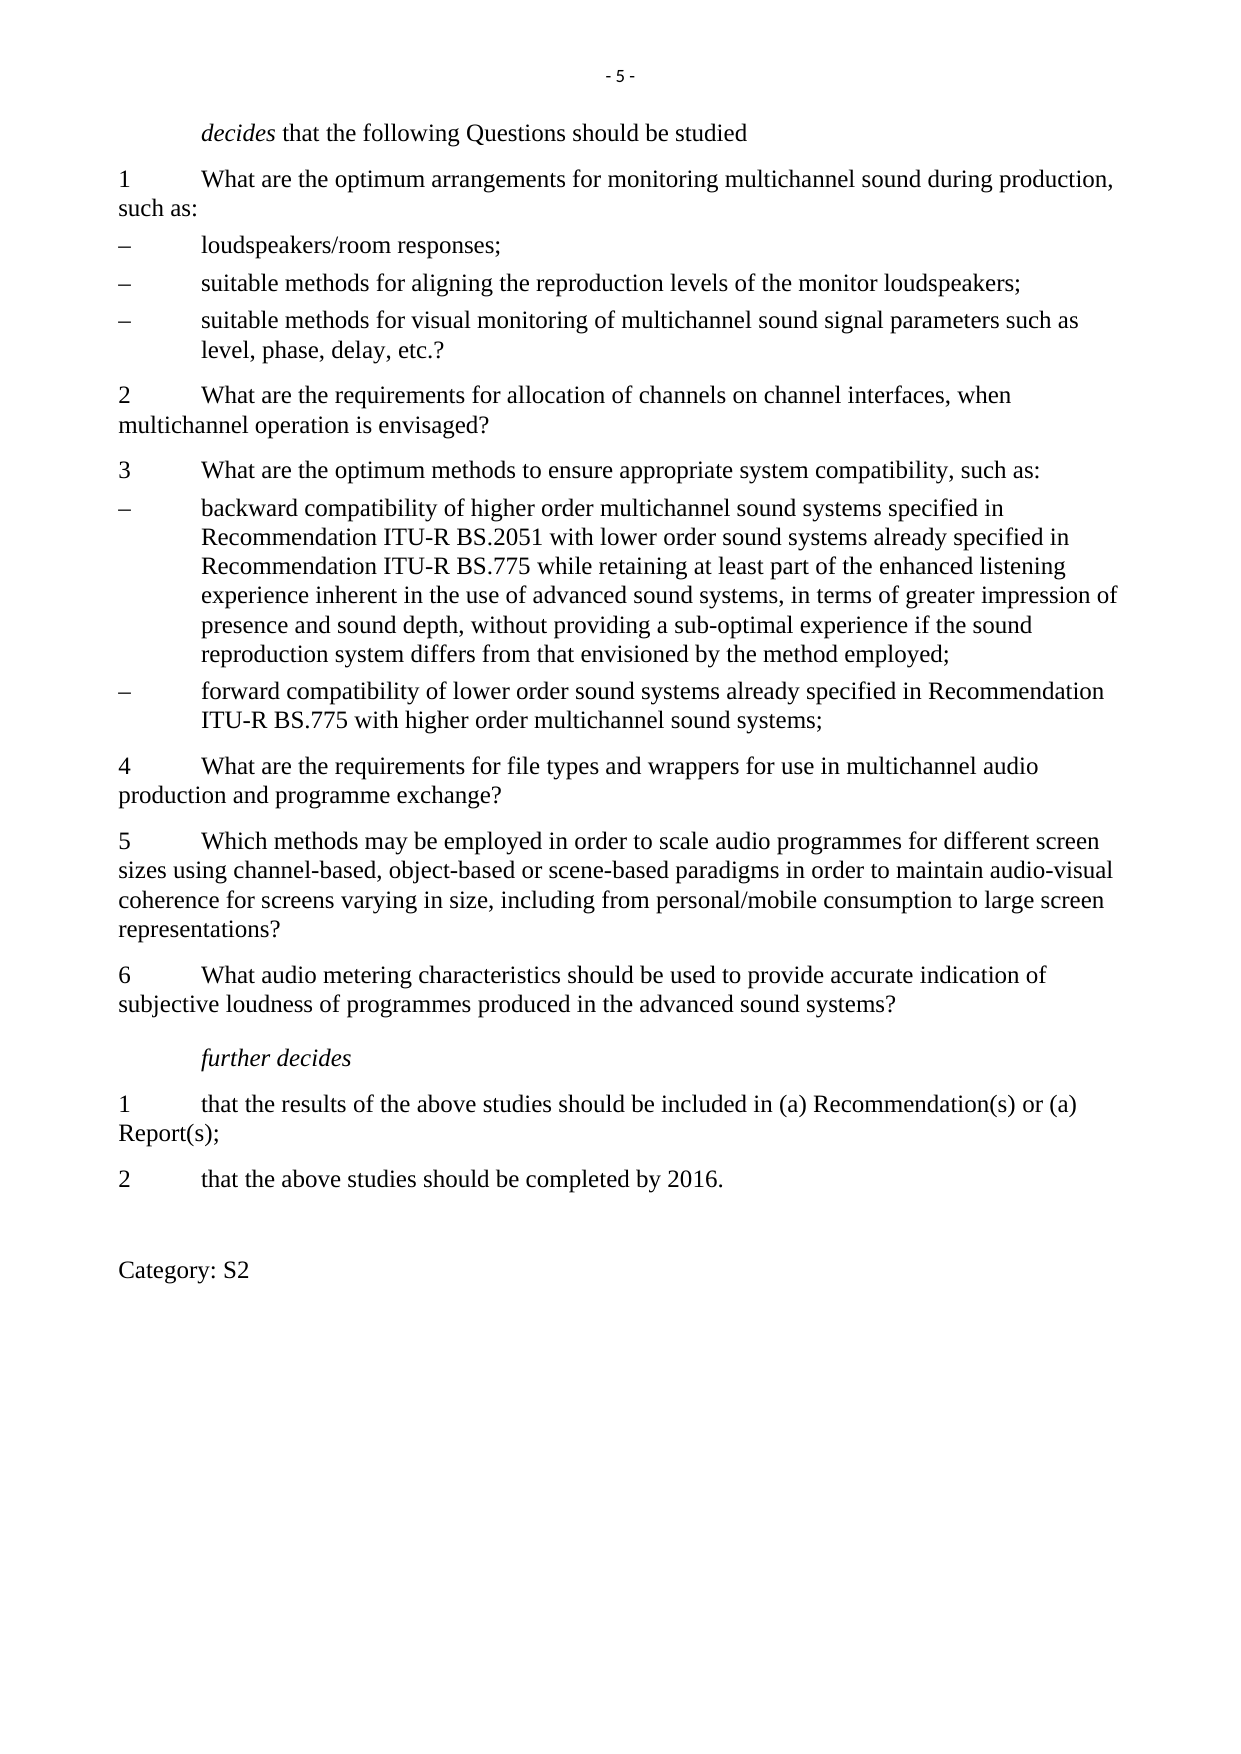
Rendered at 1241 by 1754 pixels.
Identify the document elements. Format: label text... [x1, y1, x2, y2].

text 6 What audio metering characteristics should be used to provide accurate indication of subjective loudness of programmes produced in the advanced sound systems? [118, 960, 1122, 1018]
text 1 What are the optimum arrangements for monitoring multichannel sound during production, such as: [118, 164, 1122, 222]
text 2 What are the requirements for allocation of channels on channel interfaces, when multichannel operation is envisaged? [118, 381, 1122, 439]
text 1 that the results of the above studies should be included in (a) Recommendation(s) or (a) Report(s); [118, 1089, 1122, 1147]
text 2 that the above studies should be completed by 2016. [118, 1164, 1122, 1193]
text – suitable methods for visual monitoring of multichannel sound signal parameters such as level, phase, delay, etc.? [118, 306, 1122, 364]
text 4 What are the requirements for file types and wrappers for use in multichannel audio production and programme exchange? [118, 751, 1122, 810]
text – loudspeakers/room responses; [118, 231, 1122, 260]
text 5 Which methods may be employed in order to scale audio programmes for different screen sizes using channel-based, object-based or scene-based paradigms in order to maintain audio-visual coherence for screens varying in size, including from personal/mobile consumption to large screen representations? [118, 826, 1122, 943]
text – forward compatibility of lower order sound systems already specified in Recommendation ITU-R BS.775 with higher order multichannel sound systems; [118, 676, 1122, 735]
text decides that the following Questions should be studied [201, 118, 1122, 147]
text Category: S2 [118, 1256, 1122, 1285]
text further decides [201, 1043, 1122, 1072]
text – suitable methods for aligning the reproduction levels of the monitor loudspeakers; [118, 268, 1122, 297]
text – backward compatibility of higher order multichannel sound systems specified in Recommendation ITU-R BS.2051 with lower order sound systems already specified in Recommendation ITU-R BS.775 while retaining at least part of the enhanced listening experience inherent in the use of advanced sound systems, in terms of greater impression of presence and sound depth, without providing a sub-optimal experience if the sound reproduction system differs from that envisioned by the method employed; [118, 493, 1122, 668]
text 3 What are the optimum methods to ensure appropriate system compatibility, such as: [118, 456, 1122, 485]
